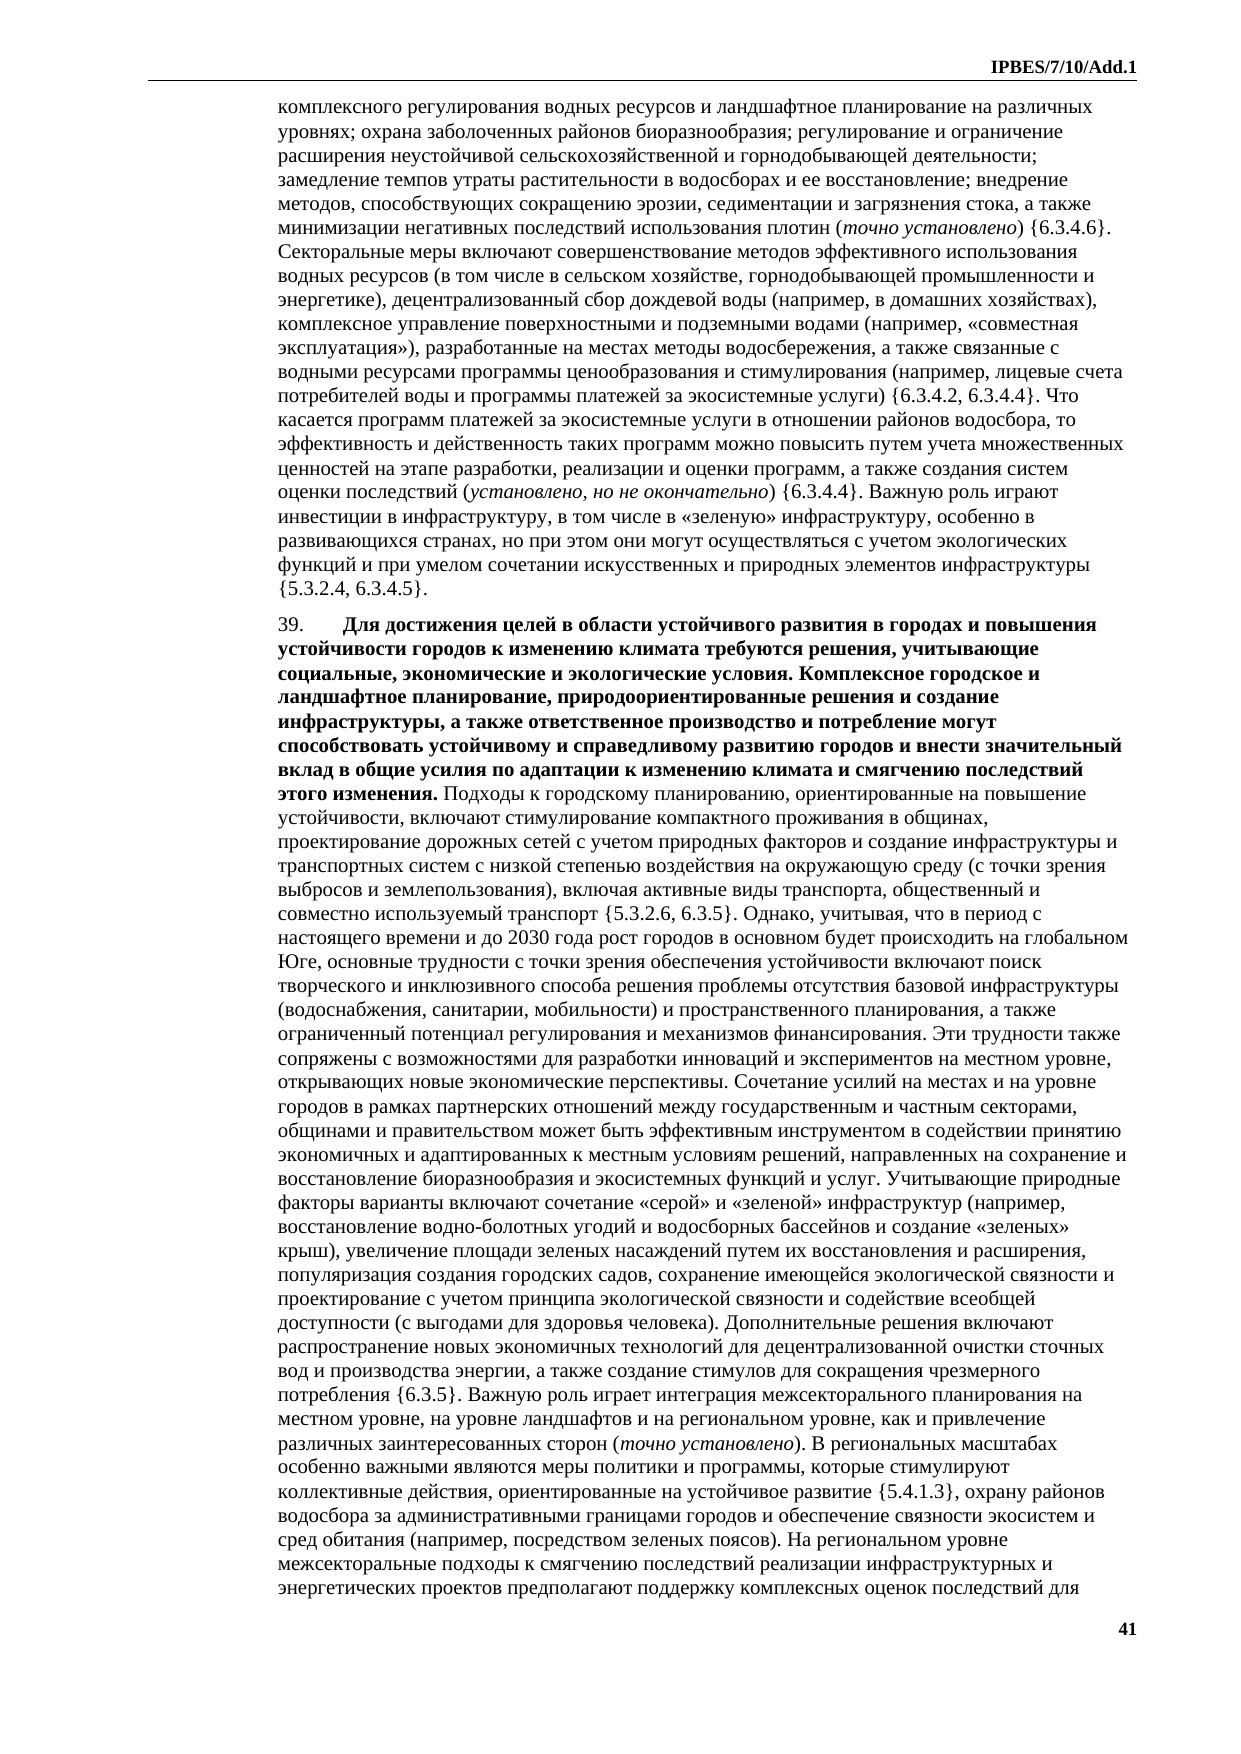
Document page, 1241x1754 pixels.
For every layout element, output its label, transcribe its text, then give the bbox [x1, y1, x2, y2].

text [278, 94, 1137, 600]
